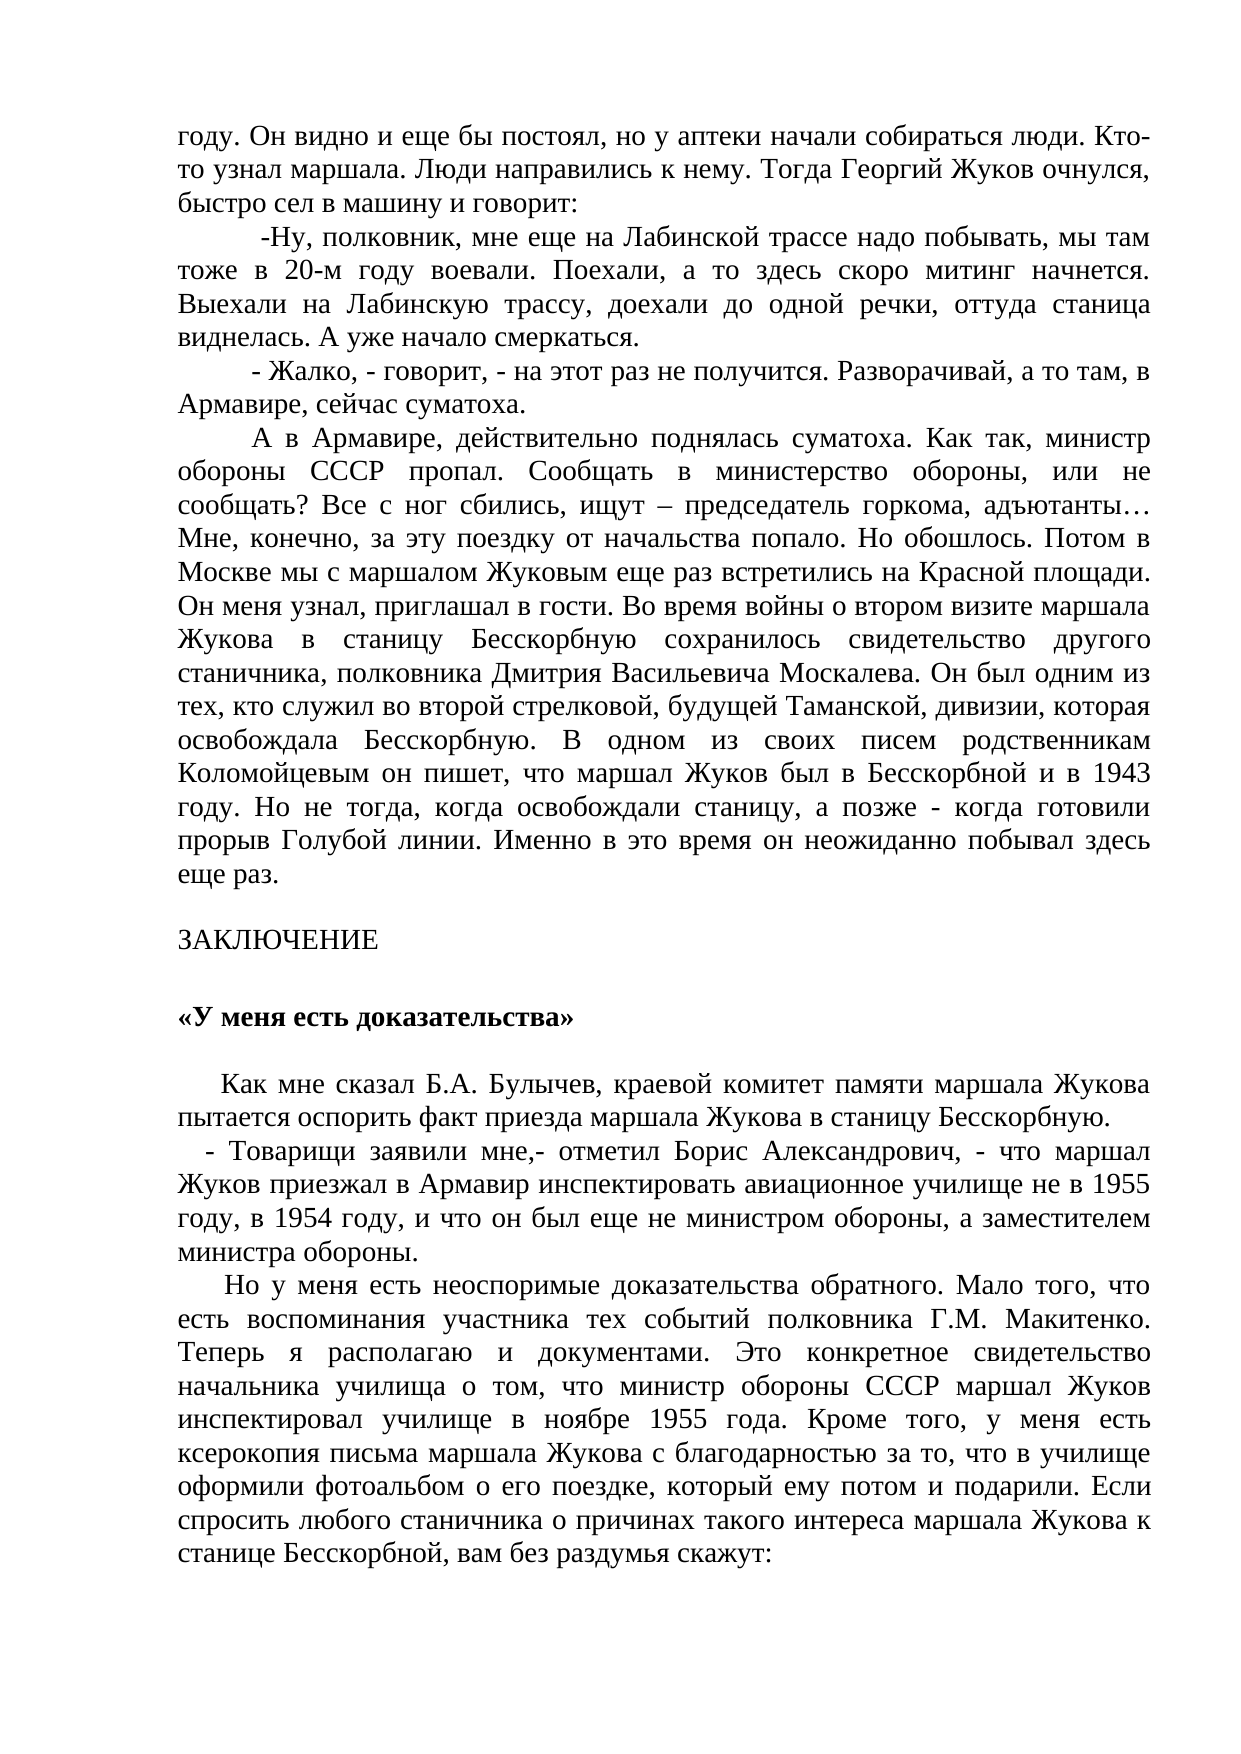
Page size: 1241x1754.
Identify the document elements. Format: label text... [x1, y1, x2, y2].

text Но у меня есть неоспоримые доказательства обратного. Мало того, что есть воспоминания участника тех событий полковника Г.М. Макитенко. Теперь я располагаю и документами. Это конкретное свидетельство начальника училища о том, что министр обороны СССР маршал Жуков инспектировал училище в ноябре 1955 года. Кроме того, у меня есть ксерокопия письма маршала Жукова с благодарностью за то, что в училище оформили фотоальбом о его поездке, который ему потом и подарили. Если спросить любого станичника о причинах такого интереса маршала Жукова к станице Бесскорбной, вам без раздумья скажут: [177, 1267, 1152, 1569]
text -Ну, полковник, мне еще на Лабинской трассе надо побывать, мы там тоже в 20-м году воевали. Поехали, а то здесь скоро митинг начнется. Выехали на Лабинскую трассу, доехали до одной речки, оттуда станица виднелась. А уже начало смеркаться. [177, 219, 1152, 353]
text «У меня есть доказательства» [177, 999, 1152, 1032]
text - Жалко, - говорит, - на этот раз не получится. Разворачивай, а то там, в Армавире, сейчас суматоха. [177, 353, 1152, 420]
text - Товарищи заявили мне,- отметил Борис Александрович, - что маршал Жуков приезжал в Армавир инспектировать авиационное училище не в 1955 году, в 1954 году, и что он был еще не министром обороны, а заместителем министра обороны. [177, 1133, 1152, 1267]
text А в Армавире, действительно поднялась суматоха. Как так, министр обороны СССР пропал. Сообщать в министерство обороны, или не сообщать? Все с ног сбились, ищут – председатель горкома, адъютанты… Мне, конечно, за эту поездку от начальства попало. Но обошлось. Потом в Москве мы с маршалом Жуковым еще раз встретились на Красной площади. Он меня узнал, приглашал в гости. Во время войны о втором визите маршала Жукова в станицу Бесскорбную сохранилось свидетельство другого станичника, полковника Дмитрия Васильевича Москалева. Он был одним из тех, кто служил во второй стрелковой, будущей Таманской, дивизии, которая освобождала Бесскорбную. В одном из своих писем родственникам Коломойцевым он пишет, что маршал Жуков был в Бесскорбной и в 1943 году. Но не тогда, когда освобождали станицу, а позже - когда готовили прорыв Голубой линии. Именно в это время он неожиданно побывал здесь еще раз. [177, 420, 1152, 889]
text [177, 118, 1152, 219]
text ЗАКЛЮЧЕНИЕ [177, 922, 1152, 955]
text Как мне сказал Б.А. Булычев, краевой комитет памяти маршала Жукова пытается оспорить факт приезда маршала Жукова в станицу Бесскорбную. [177, 1066, 1152, 1133]
